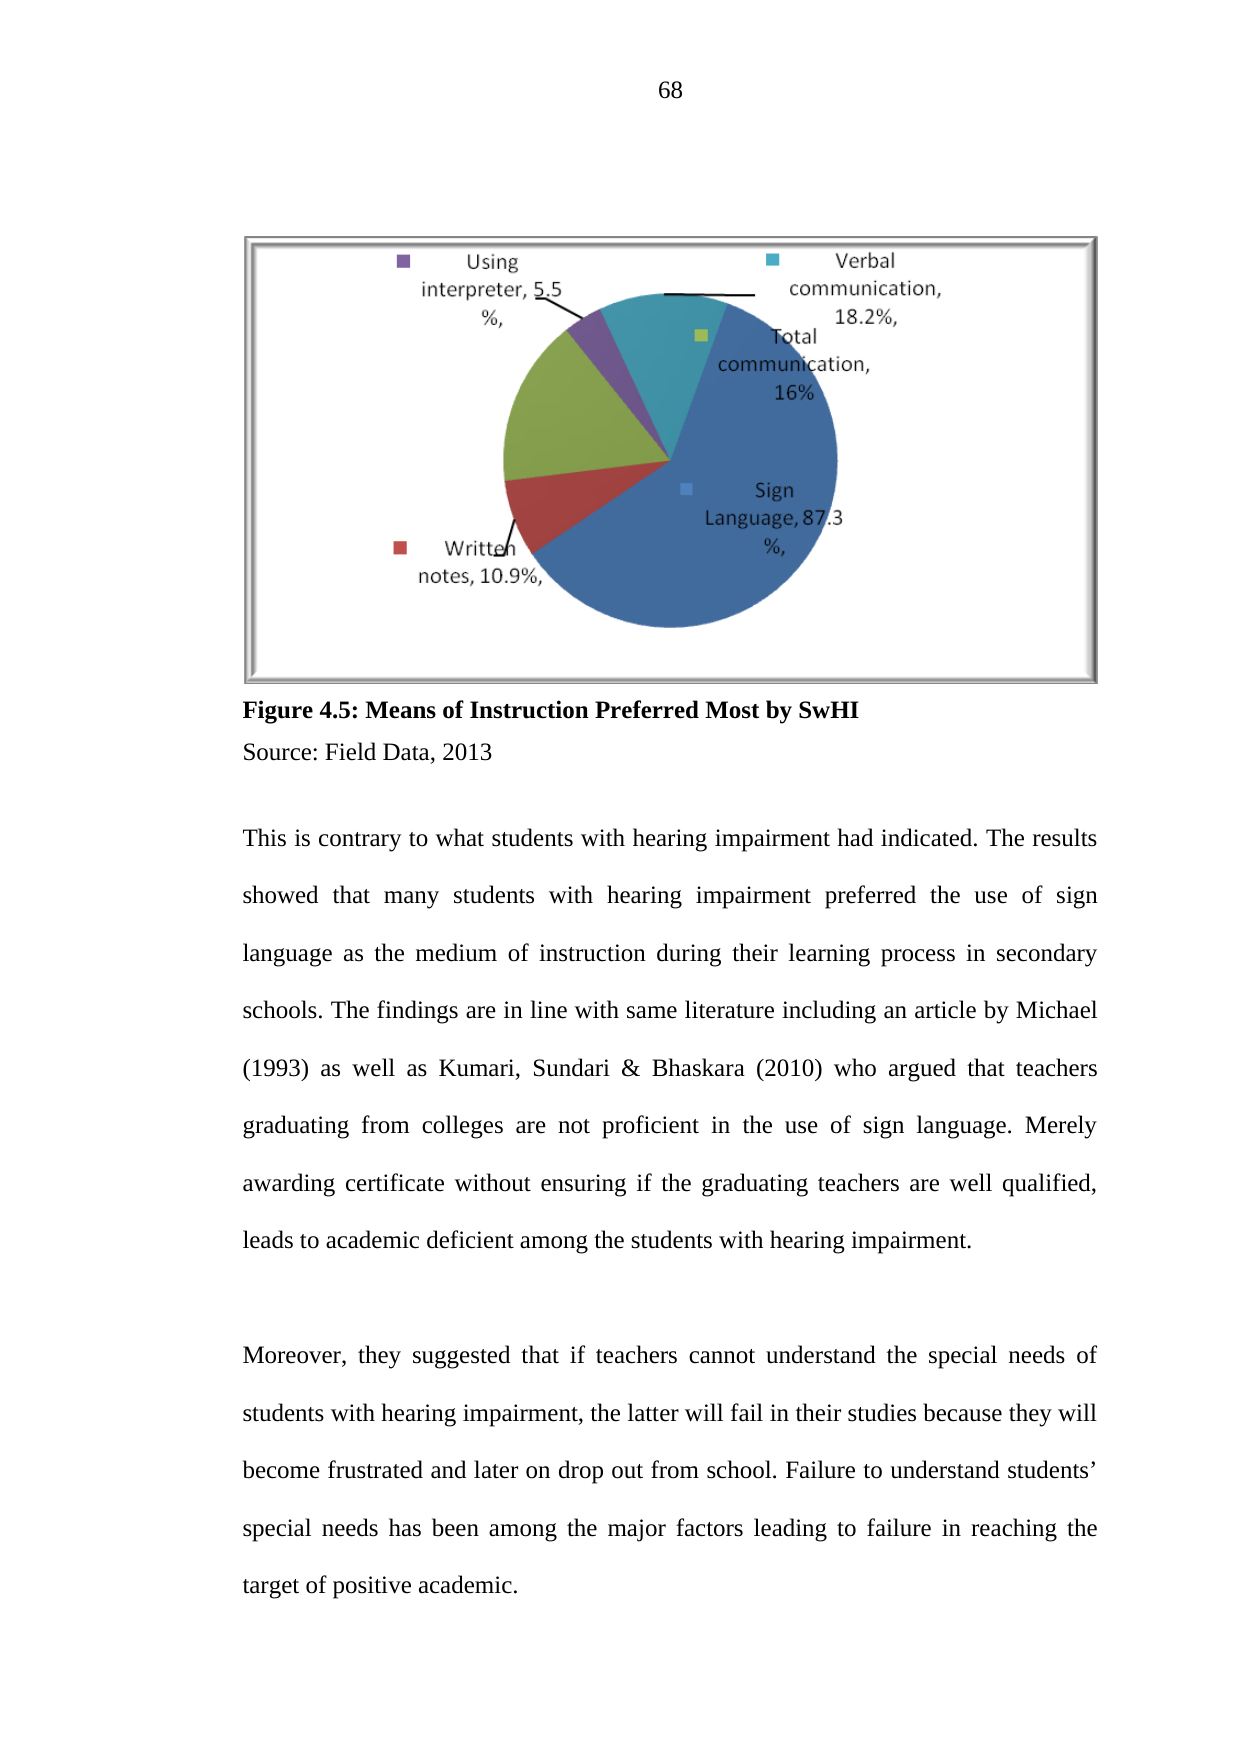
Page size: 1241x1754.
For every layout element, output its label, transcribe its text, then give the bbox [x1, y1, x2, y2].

text Source: Field Data, 2013 [242, 737, 1098, 766]
text This is contrary to what students with hearing impairment had indicated. The results showed that many students with hearing impairment preferred the use of sign language as the medium of instruction during their learning process in secondary schools. The findings are in line with same literature including an article by Michael (1993) as well as Kumari, Sundari & Bhaskara (2010) who argued that teachers graduating from colleges are not proficient in the use of sign language. Merely awarding certificate without ensuring if the graduating teachers are well qualified, leads to academic deficient among the students with hearing impairment. [242, 823, 1098, 1254]
text Figure 4.5: Means of Instruction Preferred Most by SwHI [242, 696, 1098, 724]
text Moreover, they suggested that if teachers cannot understand the special needs of students with hearing impairment, the latter will fail in their studies because they will become frustrated and later on drop out from school. Failure to understand students’ special needs has been among the major factors leading to failure in reaching the target of positive academic. [242, 1341, 1098, 1599]
picture [242, 236, 1099, 684]
